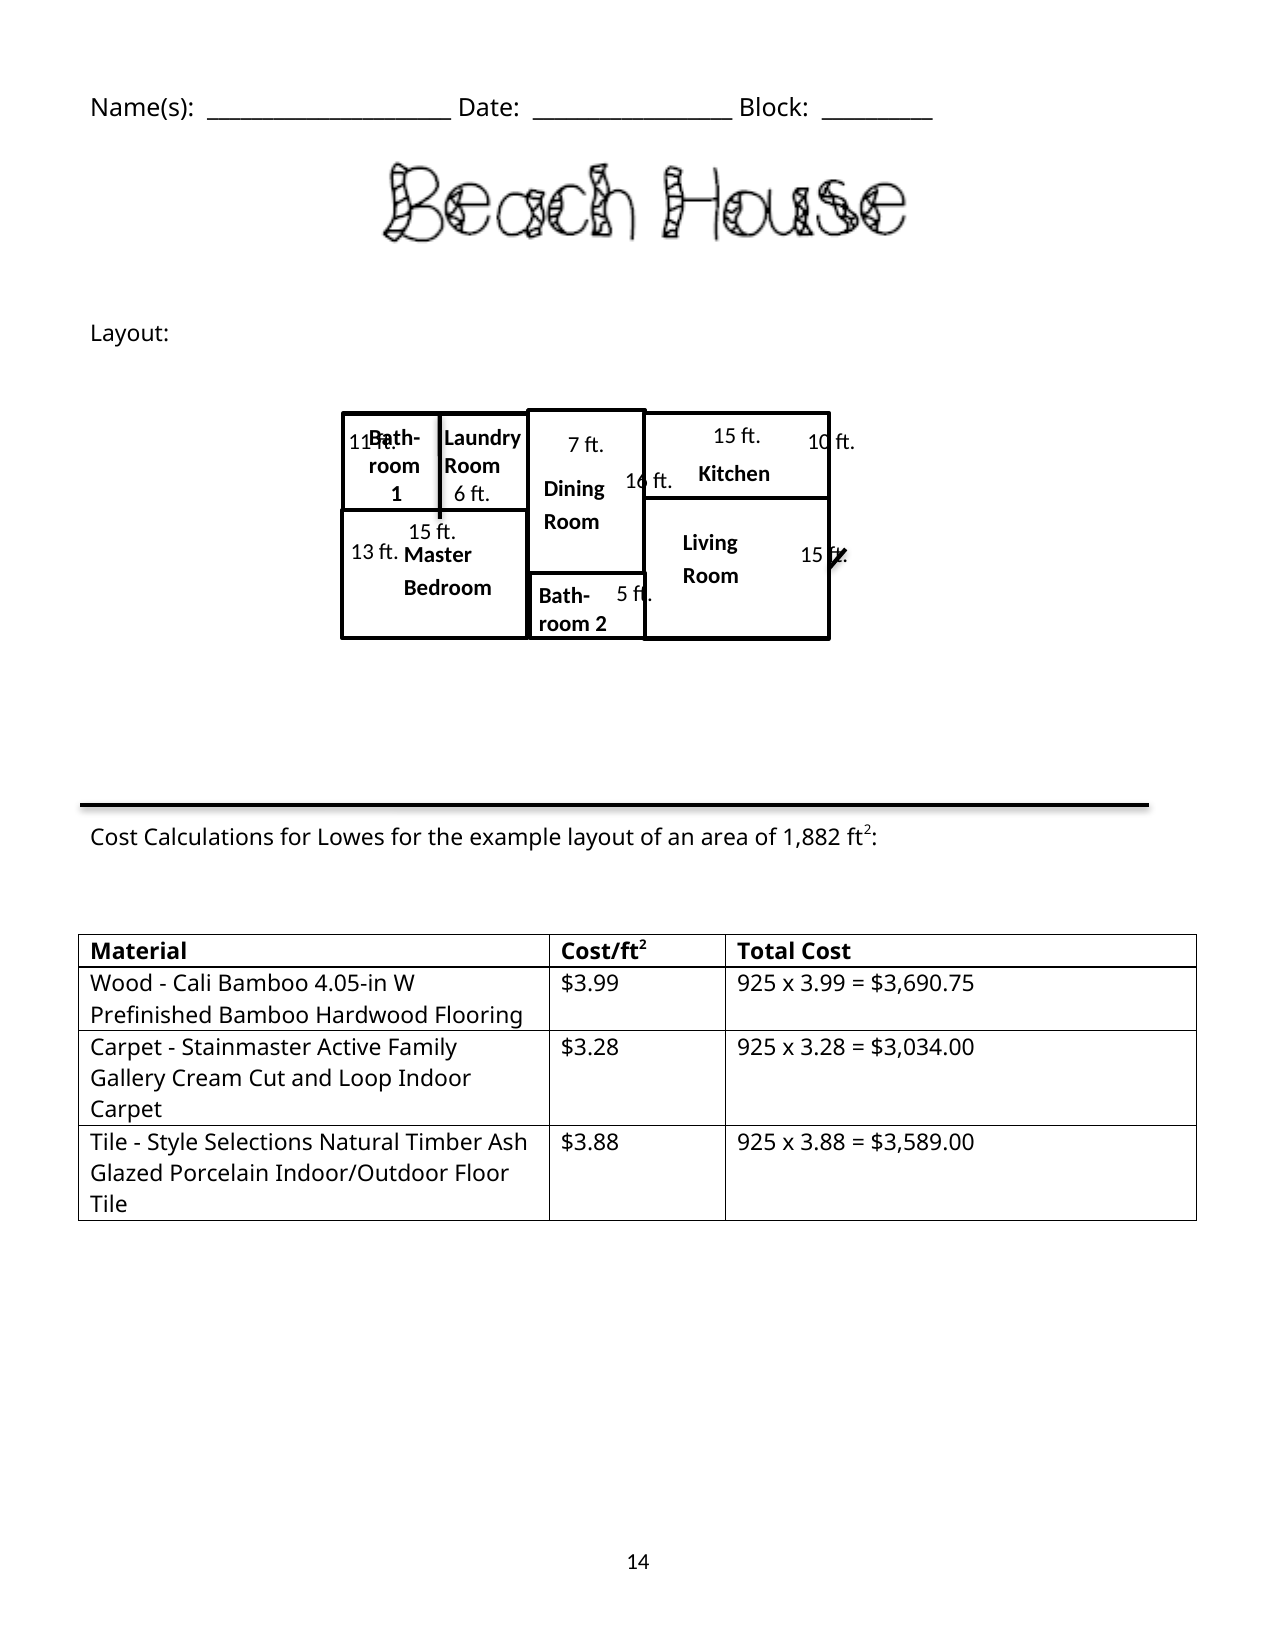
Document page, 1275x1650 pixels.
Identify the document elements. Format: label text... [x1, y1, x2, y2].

text Name(s): ______________________ Date: __________________ Block: __________ [90, 90, 1185, 124]
table_cell $3.99 [550, 968, 725, 1030]
text Cost Calculations for Lowes for the example layout of an area of 1,882 ft2: [90, 821, 1185, 852]
table_cell Wood - Cali Bamboo 4.05-in W Prefinished Bamboo Hardwood Flooring [79, 968, 549, 1030]
table_cell $3.88 [550, 1126, 725, 1219]
table_cell Carpet - Stainmaster Active Family Gallery Cream Cut and Loop Indoor Carpet [79, 1031, 549, 1125]
text Layout: [90, 317, 1185, 348]
table_cell 925 x 3.28 = $3,034.00 [726, 1031, 1196, 1125]
table_cell 925 x 3.88 = $3,589.00 [726, 1126, 1196, 1219]
table_cell $3.28 [550, 1031, 725, 1125]
table_cell Tile - Style Selections Natural Timber Ash Glazed Porcelain Indoor/Outdoor Floor Tile [79, 1126, 549, 1219]
table_header Material [79, 935, 549, 966]
picture [368, 156, 916, 252]
table_cell 925 x 3.99 = $3,690.75 [726, 968, 1196, 1030]
table_header Total Cost [726, 935, 1196, 966]
table_header Cost/ft2 [550, 935, 725, 966]
